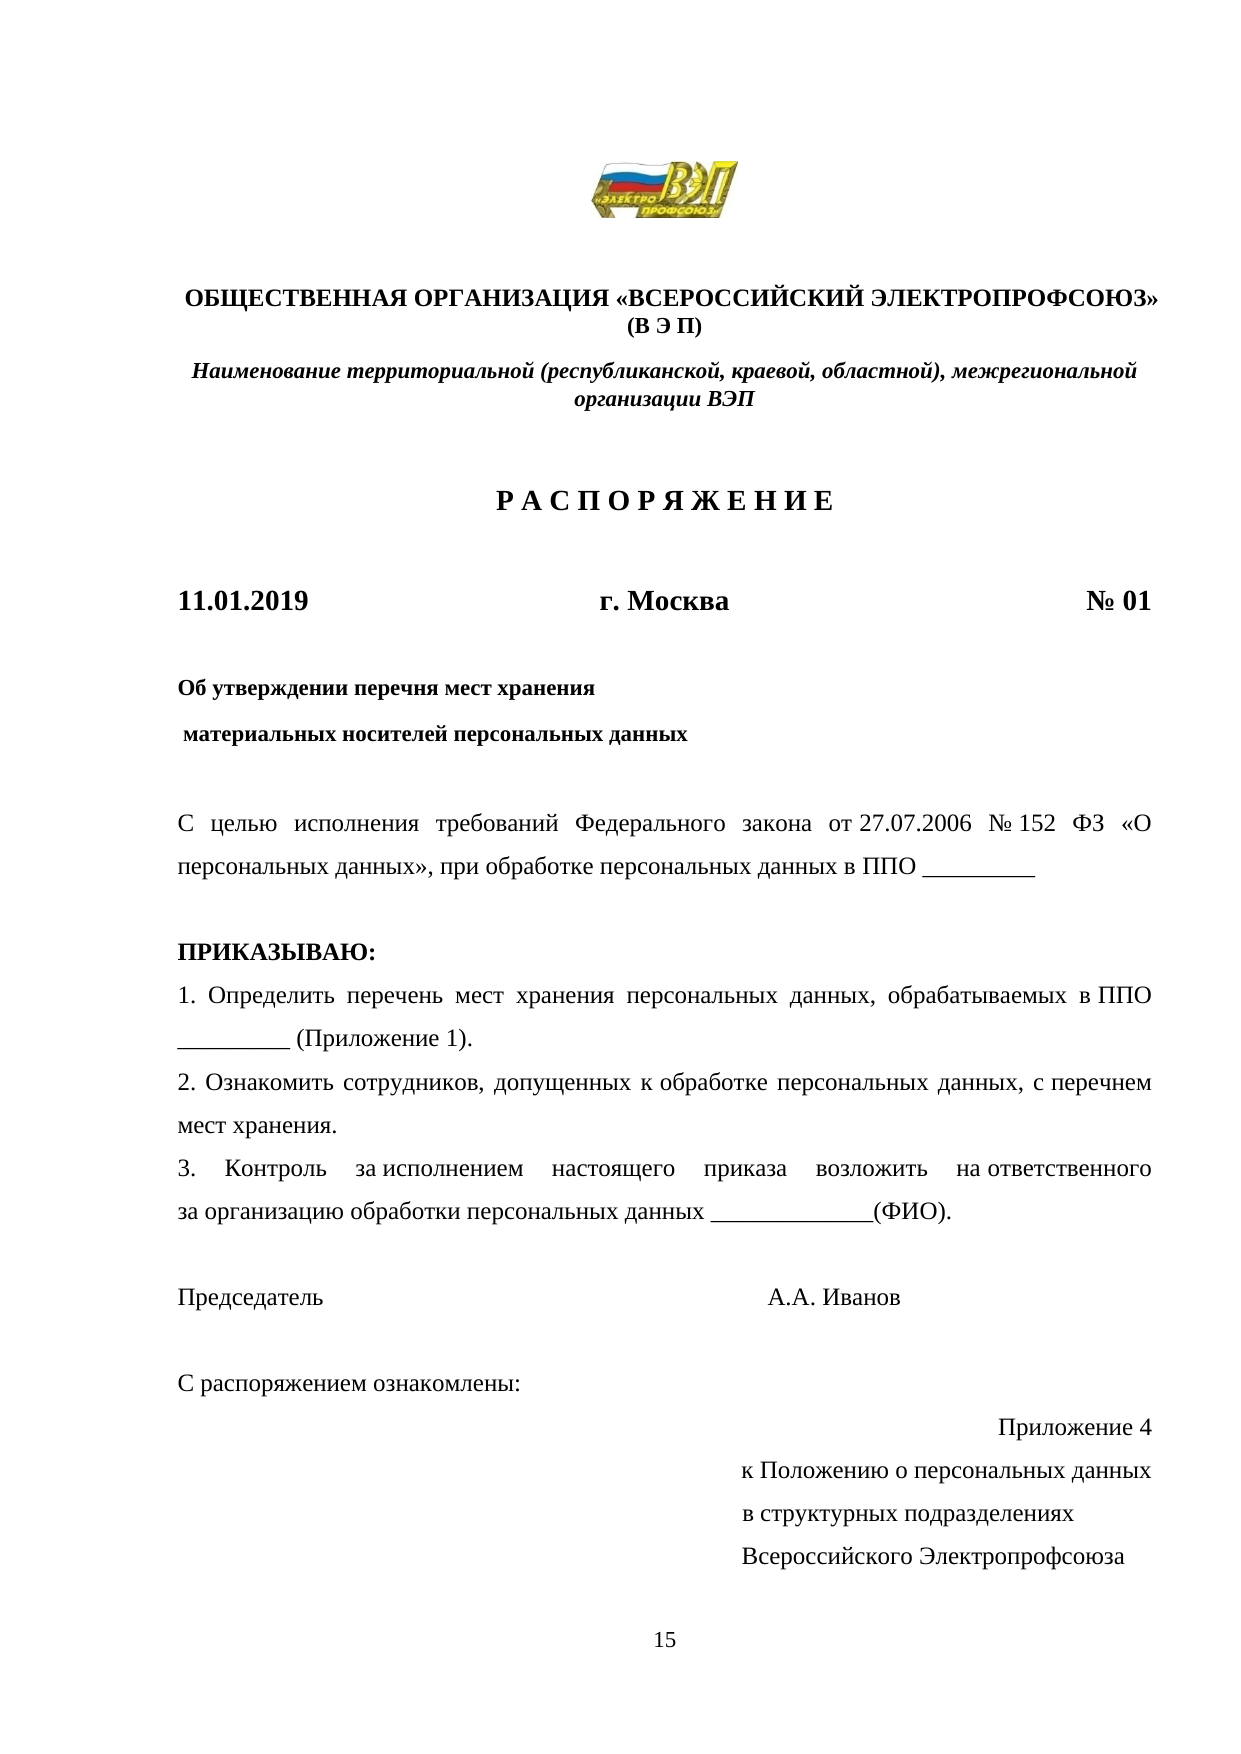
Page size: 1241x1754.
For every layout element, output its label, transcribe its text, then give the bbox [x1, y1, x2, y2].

text С целью исполнения требований Федерального закона от 27.07.2006 № 152 ФЗ «О персональных данных», при обработке персональных данных в ППО _________ [177, 808, 1152, 880]
text в структурных подразделениях [177, 1498, 1152, 1527]
text ПРИКАЗЫВАЮ: 1. Определить перечень мест хранения персональных данных, обрабатываемых в ППО _________ (Приложение 1). [177, 937, 1152, 1052]
text Всероссийского Электропрофсоюза [177, 1541, 1152, 1570]
text Председатель А.А. Иванов [177, 1282, 1152, 1311]
text 3. Контроль за исполнением настоящего приказа возложить на ответственного за организацию обработки персональных данных _____________(ФИО). [177, 1153, 1152, 1225]
text Р А С П О Р Я Ж Е Н И Е [177, 483, 1152, 517]
table_header г. Москва [498, 583, 831, 622]
subtitle ОБЩЕСТВЕННая Организация «ВСЕРОССИЙСКИЙ ЭЛЕКТРОПРОФСОЮЗ» [177, 283, 1167, 312]
picture [591, 161, 738, 218]
text к Положению о персональных данных [177, 1455, 1152, 1483]
text Об утверждении перечня мест хранения [177, 674, 1152, 701]
text 2. Ознакомить сотрудников, допущенных к обработке персональных данных, с перечнем мест хранения. [177, 1067, 1152, 1138]
table_header № 01 [831, 583, 1163, 622]
table_header 11.01.2019 [166, 583, 498, 622]
text материальных носителей персональных данных [177, 719, 1152, 746]
text Приложение 4 [177, 1412, 1152, 1440]
text (В Э П) [177, 312, 1152, 338]
text Наименование территориальной (республиканской, краевой, областной), межрегиональной организации ВЭП [177, 357, 1152, 412]
text С распоряжением ознакомлены: [177, 1368, 1152, 1397]
